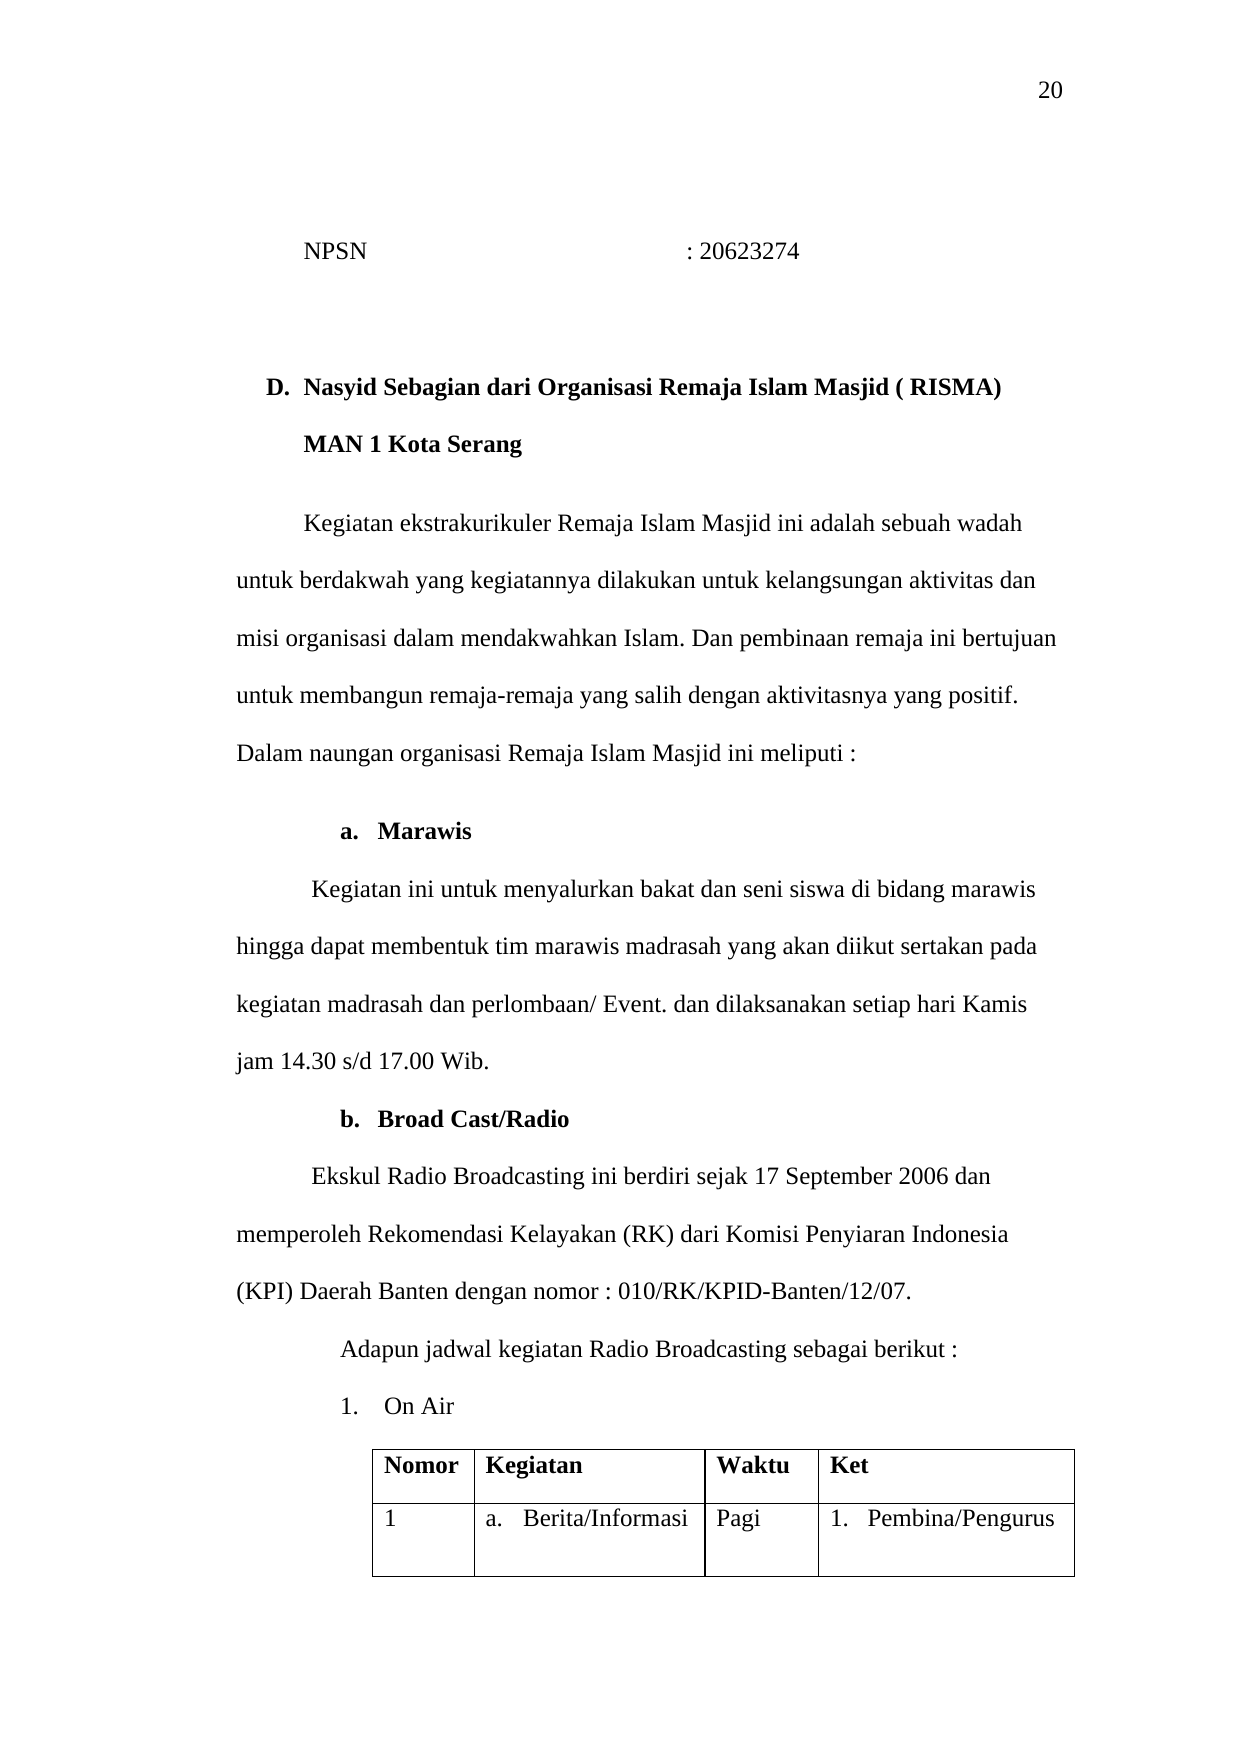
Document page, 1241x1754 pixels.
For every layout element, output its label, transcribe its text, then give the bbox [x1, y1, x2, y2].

table_cell 1 [373, 1504, 474, 1576]
text Kegiatan ini untuk menyalurkan bakat dan seni siswa di bidang marawis hingga dapat membentuk tim marawis madrasah yang akan diikut sertakan pada kegiatan madrasah dan perlombaan/ Event. dan dilaksanakan setiap hari Kamis jam 14.30 s/d 17.00 Wib. [236, 874, 1061, 1075]
text Kegiatan ekstrakurikuler Remaja Islam Masjid ini adalah sebuah wadah untuk berdakwah yang kegiatannya dilakukan untuk kelangsungan aktivitas dan misi organisasi dalam mendakwahkan Islam. Dan pembinaan remaja ini bertujuan untuk membangun remaja-remaja yang salih dengan aktivitasnya yang positif. Dalam naungan organisasi Remaja Islam Masjid ini meliputi : [236, 508, 1063, 767]
table_header Waktu [706, 1450, 818, 1502]
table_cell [475, 1504, 704, 1576]
list Marawis [340, 816, 1061, 845]
table_header Ket [819, 1450, 1074, 1502]
list Broad Cast/Radio [340, 1104, 1061, 1132]
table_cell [819, 1504, 1074, 1576]
text Ekskul Radio Broadcasting ini berdiri sejak 17 September 2006 dan memperoleh Rekomendasi Kelayakan (RK) dari Komisi Penyiaran Indonesia (KPI) Daerah Banten dengan nomor : 010/RK/KPID-Banten/12/07. [236, 1161, 1061, 1305]
list On Air [340, 1391, 1061, 1420]
text Adapun jadwal kegiatan Radio Broadcasting sebagai berikut : [340, 1334, 1061, 1362]
list NPSN : 20623274 [303, 236, 1063, 265]
list Nasyid Sebagian dari Organisasi Remaja Islam Masjid ( RISMA) MAN 1 Kota Serang [266, 372, 1063, 458]
table_header Kegiatan [475, 1450, 704, 1502]
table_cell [706, 1504, 818, 1576]
table_header Nomor [373, 1450, 474, 1502]
